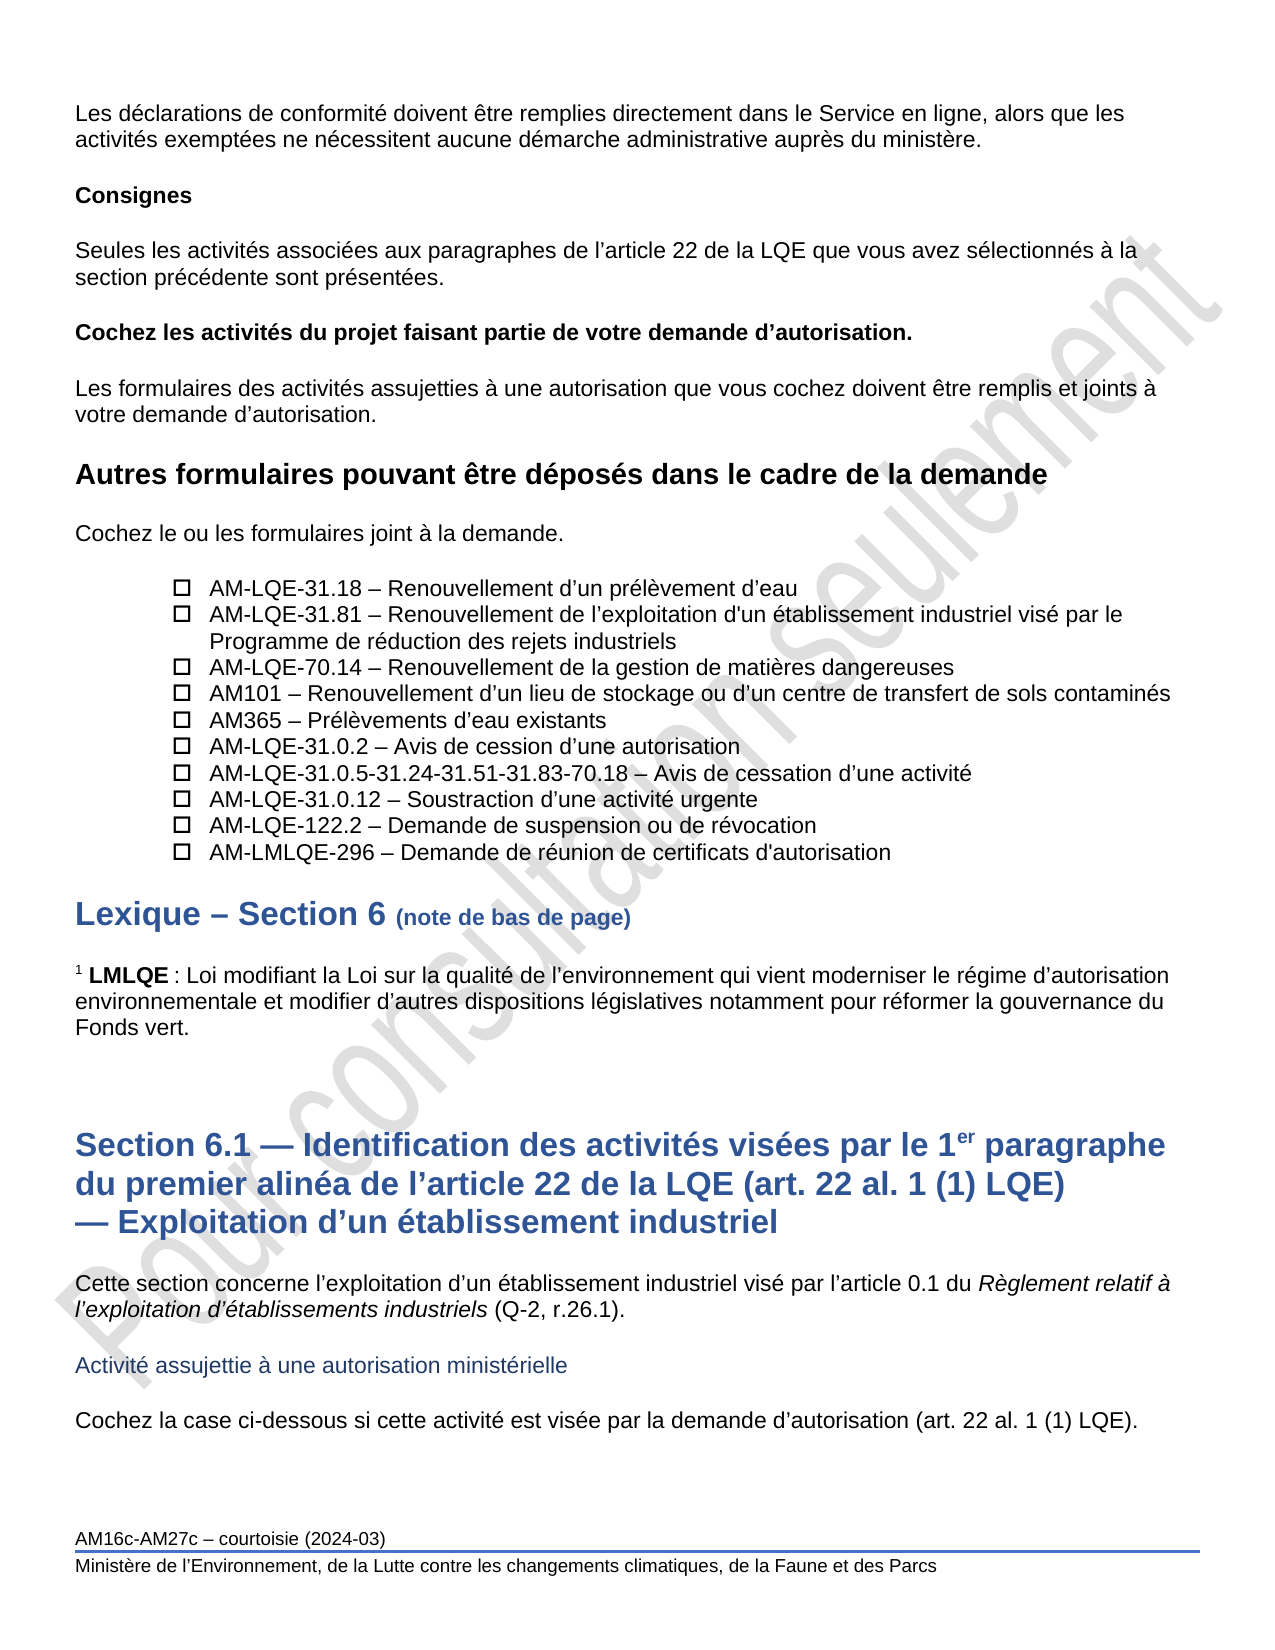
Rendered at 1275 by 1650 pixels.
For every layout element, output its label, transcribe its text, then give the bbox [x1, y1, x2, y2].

list AM-LQE-31.0.2 – Avis de cession d’une autorisation [172, 733, 1200, 759]
list AM365 – Prélèvements d’eau existants [172, 707, 1200, 733]
list AM-LMLQE-296 – Demande de réunion de certificats d'autorisation [172, 838, 1200, 865]
text Seules les activités associées aux paragraphes de l’article 22 de la LQE que vous avez sélectionnés à la section précédente sont présentées. [75, 237, 1200, 290]
subtitle Lexique – Section 6 (note de bas de page) [75, 894, 1200, 932]
subtitle Section 6.1 — Identification des activités visées par le 1er paragraphe du premier alinéa de l’article 22 de la LQE (art. 22 al. 1 (1) LQE) [75, 1125, 1200, 1202]
list AM-LQE-70.14 – Renouvellement de la gestion de matières dangereuses [172, 654, 1200, 680]
text Cochez la case ci-dessous si cette activité est visée par la demande d’autorisation (art. 22 al. 1 (1) LQE). [75, 1407, 1200, 1434]
list AM-LQE-31.81 – Renouvellement de l’exploitation d'un établissement industriel visé par le Programme de réduction des rejets industriels [172, 601, 1200, 654]
list AM-LQE-31.0.5-31.24-31.51-31.83-70.18 – Avis de cessation d’une activité [172, 759, 1200, 786]
list AM-LQE-31.0.12 – Soustraction d’une activité urgente [172, 786, 1200, 812]
subtitle Autres formulaires pouvant être déposés dans le cadre de la demande [75, 457, 1200, 490]
text Cette section concerne l’exploitation d’un établissement industriel visé par l’article 0.1 du Règlement relatif à l’exploitation d’établissements industriels (Q-2, r.26.1). [75, 1270, 1200, 1323]
text Cochez le ou les formulaires joint à la demande. [75, 519, 1200, 546]
list AM-LQE-122.2 – Demande de suspension ou de révocation [172, 812, 1200, 838]
text Consignes [75, 182, 1200, 208]
text Les déclarations de conformité doivent être remplies directement dans le Service en ligne, alors que les activités exemptées ne nécessitent aucune démarche administrative auprès du ministère. [75, 100, 1200, 153]
text Les formulaires des activités assujetties à une autorisation que vous cochez doivent être remplis et joints à votre demande d’autorisation. [75, 375, 1200, 428]
text 1 LMLQE : Loi modifiant la Loi sur la qualité de l’environnement qui vient moderniser le régime d’autorisation environnementale et modifier d’autres dispositions législatives notamment pour réformer la gouvernance du Fonds vert. [75, 962, 1200, 1041]
subtitle Activité assujettie à une autorisation ministérielle [75, 1352, 1200, 1378]
text Cochez les activités du projet faisant partie de votre demande d’autorisation. [75, 319, 1200, 346]
list AM-LQE-31.18 – Renouvellement d’un prélèvement d’eau [172, 575, 1200, 601]
subtitle — Exploitation d’un établissement industriel [75, 1202, 1200, 1241]
list AM101 – Renouvellement d’un lieu de stockage ou d’un centre de transfert de sols contaminés [172, 680, 1200, 707]
